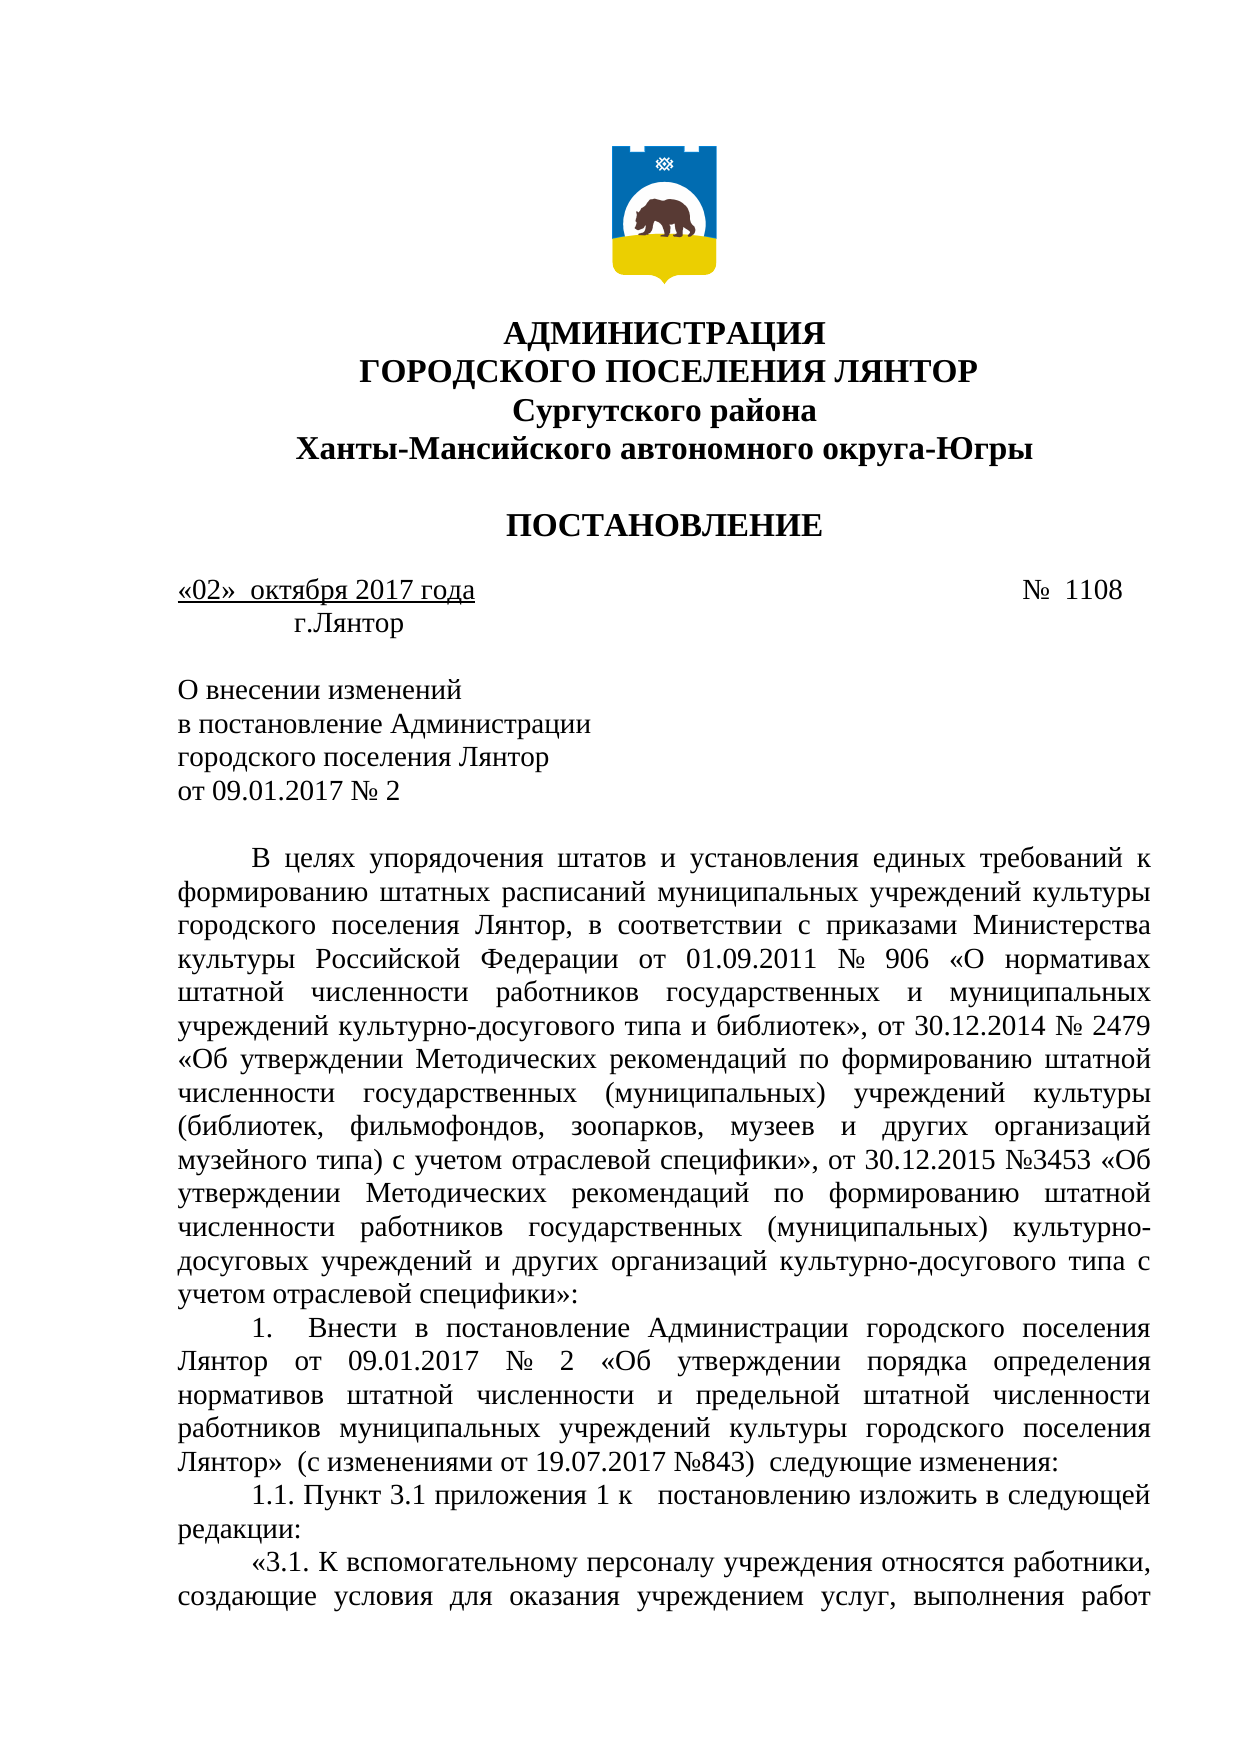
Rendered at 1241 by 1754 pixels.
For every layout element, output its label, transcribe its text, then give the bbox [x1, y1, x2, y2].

text в постановление Администрации [177, 706, 1152, 739]
text О внесении изменений [177, 672, 1152, 706]
text 1. Внести в постановление Администрации городского поселения Лянтор от 09.01.2017 № 2 «Об утверждении порядка определения нормативов штатной численности и предельной штатной численности работников муниципальных учреждений культуры городского поселения Лянтор» (с изменениями от 19.07.2017 №843) следующие изменения: [177, 1310, 1152, 1477]
text от 09.01.2017 № 2 [177, 773, 1152, 807]
text В целях упорядочения штатов и установления единых требований к формированию штатных расписаний муниципальных учреждений культуры городского поселения Лянтор, в соответствии с приказами Министерства культуры Российской Федерации от 01.09.2011 № 906 «О нормативах штатной численности работников государственных и муниципальных учреждений культурно-досугового типа и библиотек», от 30.12.2014 № 2479 «Об утверждении Методических рекомендаций по формированию штатной численности государственных (муниципальных) учреждений культуры (библиотек, фильмофондов, зоопарков, музеев и других организаций музейного типа) с учетом отраслевой специфики», от 30.12.2015 №3453 «Об утверждении Методических рекомендаций по формированию штатной численности работников государственных (муниципальных) культурно-досуговых учреждений и других организаций культурно-досугового типа с учетом отраслевой специфики»: [177, 840, 1152, 1310]
text Сургутского района [177, 390, 1152, 428]
text ПОСТАНОВЛЕНИЕ [177, 505, 1152, 543]
text АДМИНИСТРАЦИЯ [177, 313, 1152, 351]
text городского поселения Лянтор [177, 739, 1152, 773]
text Ханты-Мансийского автономного округа-Югры [177, 428, 1152, 466]
text 1.1. Пункт 3.1 приложения 1 к постановлению изложить в следующей редакции: [177, 1477, 1152, 1544]
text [177, 1544, 1152, 1612]
text ГОРОДСКОГО ПОСЕЛЕНИЯ ЛЯНТОР [177, 351, 1152, 390]
text «02» октября 2017 года № 1108 [177, 572, 1152, 605]
text г.Лянтор [177, 605, 1152, 639]
